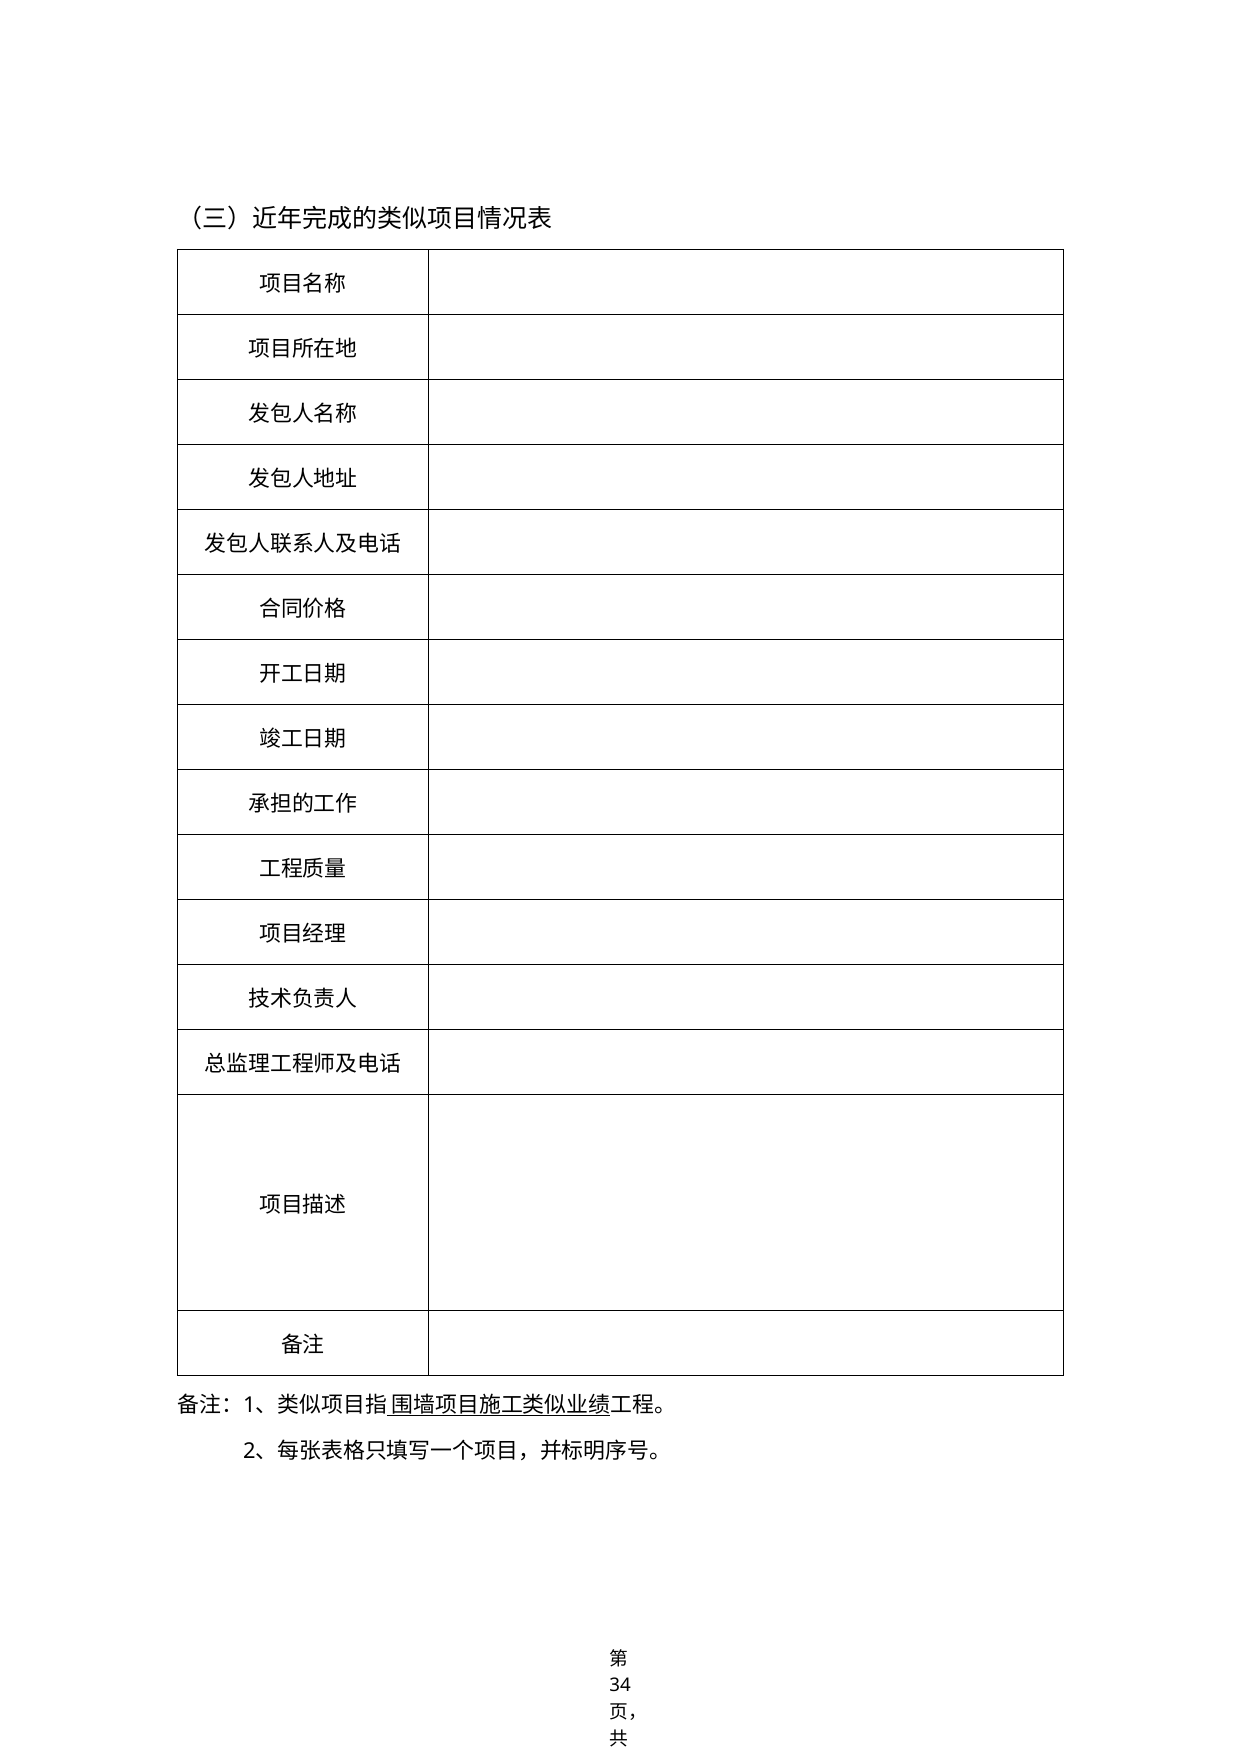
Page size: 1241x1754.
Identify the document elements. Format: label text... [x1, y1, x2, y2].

table_cell [429, 445, 1063, 509]
table_header 项目名称 [178, 250, 428, 314]
table_cell [429, 510, 1063, 574]
table_cell [429, 640, 1063, 704]
table_cell 合同价格 [178, 575, 428, 639]
table_cell [429, 380, 1063, 444]
table_cell [429, 705, 1063, 769]
table_cell 技术负责人 [178, 965, 428, 1029]
text 备注：1、类似项目指 围墙项目施工类似业绩工程。 [177, 1376, 1063, 1422]
table_cell 竣工日期 [178, 705, 428, 769]
table_cell [429, 770, 1063, 834]
table_cell 发包人名称 [178, 380, 428, 444]
table_cell 项目经理 [178, 900, 428, 964]
table_cell 工程质量 [178, 835, 428, 899]
table_cell 开工日期 [178, 640, 428, 704]
table_cell [429, 835, 1063, 899]
text （三）近年完成的类似项目情况表 [177, 190, 1063, 236]
table_cell [429, 1095, 1063, 1310]
table_cell 承担的工作 [178, 770, 428, 834]
table_cell [429, 1030, 1063, 1094]
table_cell 发包人联系人及电话 [178, 510, 428, 574]
table_cell 项目所在地 [178, 315, 428, 379]
table_cell [429, 315, 1063, 379]
table_cell 项目描述 [178, 1095, 428, 1310]
table_cell 总监理工程师及电话 [178, 1030, 428, 1094]
table_cell 发包人地址 [178, 445, 428, 509]
table_cell [429, 965, 1063, 1029]
table_cell 备注 [178, 1311, 428, 1375]
table_cell [429, 900, 1063, 964]
table_cell [429, 1311, 1063, 1375]
text 2、每张表格只填写一个项目，并标明序号。 [243, 1422, 1063, 1468]
table_cell [429, 575, 1063, 639]
table_header [429, 250, 1063, 314]
